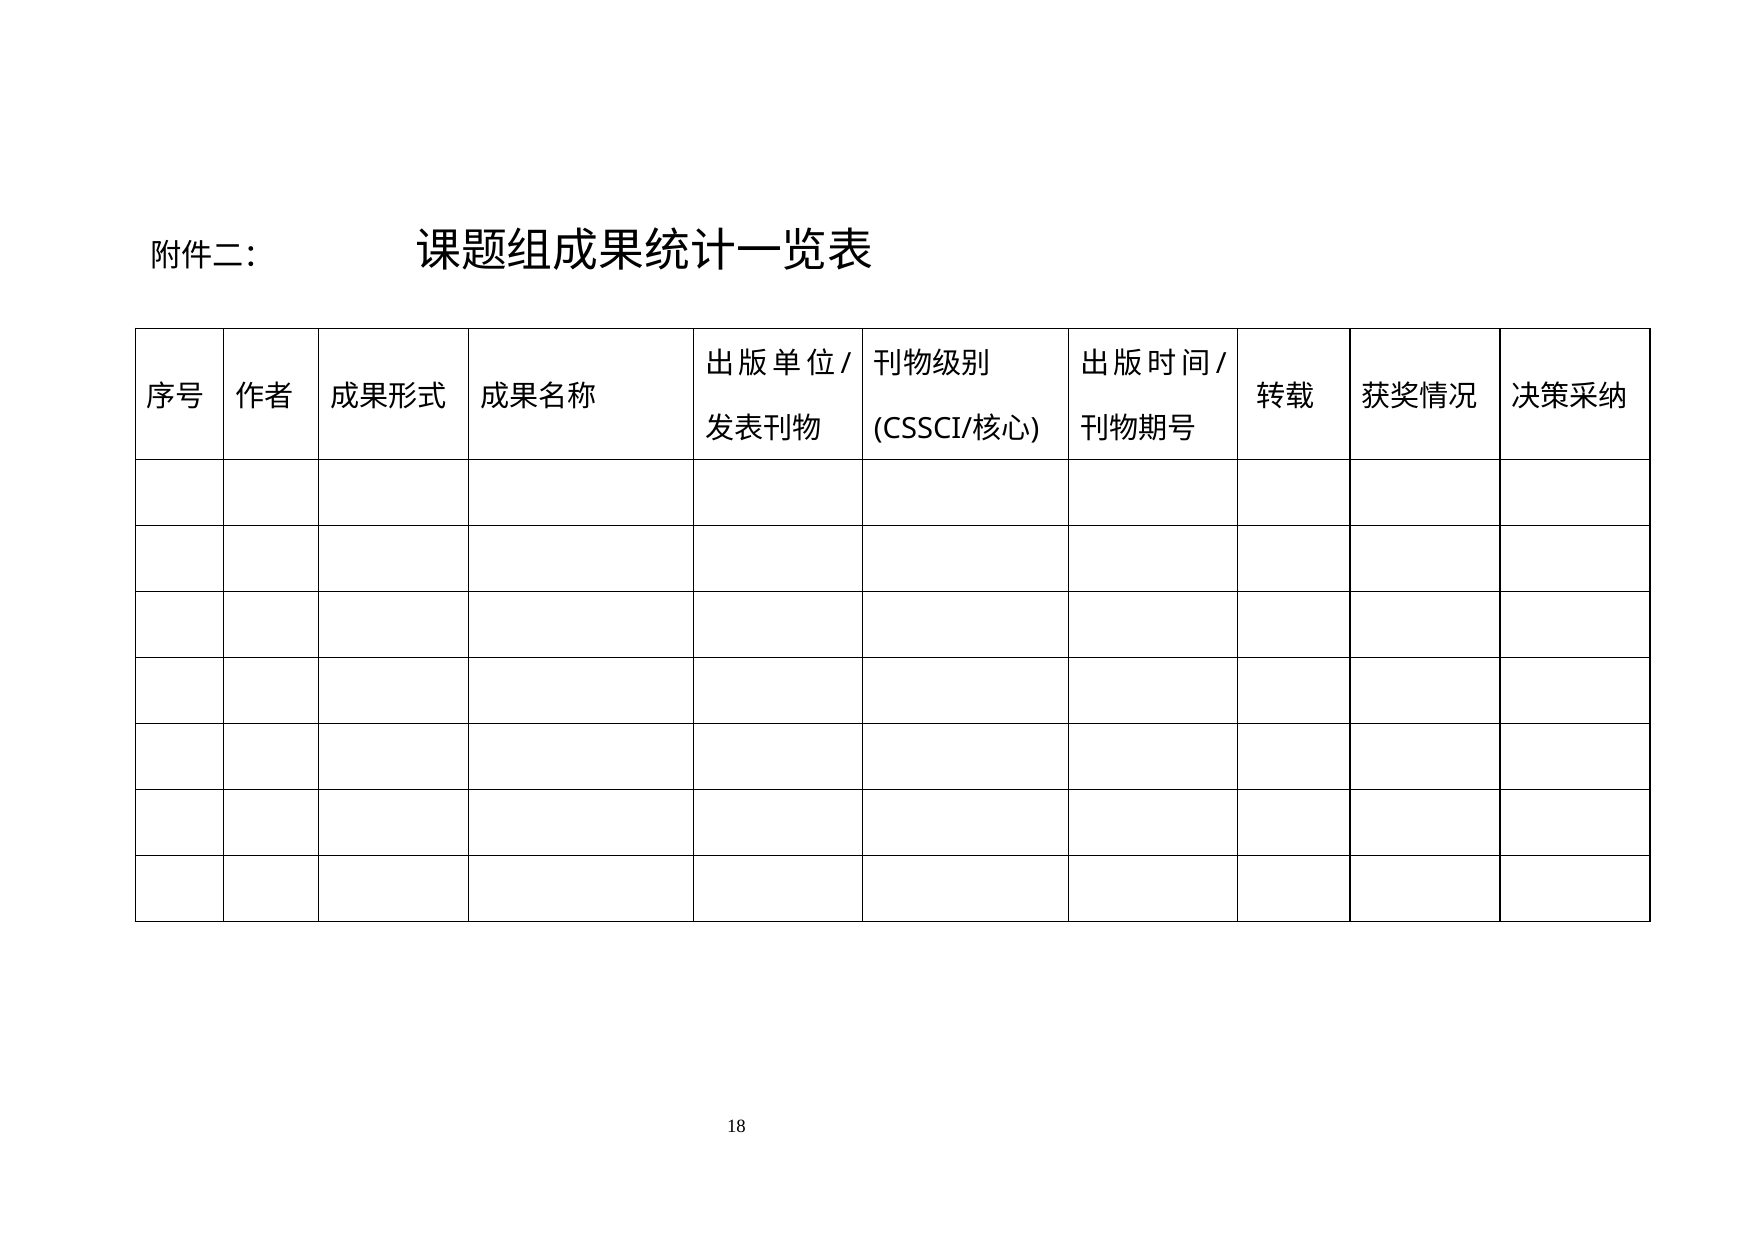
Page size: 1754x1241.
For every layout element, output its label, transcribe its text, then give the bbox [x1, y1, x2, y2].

table_header 获奖情况 [1351, 329, 1499, 459]
table_header 序号 [136, 329, 223, 459]
table_cell [1069, 658, 1237, 723]
table_cell [224, 790, 318, 855]
table_cell [863, 790, 1068, 855]
table_header 决策采纳 [1501, 329, 1649, 459]
table_cell [1501, 526, 1649, 591]
table_cell [1238, 592, 1349, 657]
table_cell [319, 856, 468, 921]
table_cell [694, 790, 862, 855]
table_cell [319, 592, 468, 657]
table_cell [1501, 592, 1649, 657]
table_cell [1069, 724, 1237, 789]
table_header 成果形式 [319, 329, 468, 459]
table_cell [469, 724, 693, 789]
table_cell [224, 856, 318, 921]
table_cell [1351, 658, 1499, 723]
table_header 刊物级别 (CSSCI/核心) [863, 329, 1068, 459]
table_cell [1501, 856, 1649, 921]
table_cell [1501, 790, 1649, 855]
table_header 出版单位/发表刊物 [694, 329, 862, 459]
table_cell [863, 460, 1068, 525]
table_cell [469, 526, 693, 591]
table_cell [136, 724, 223, 789]
table_cell [694, 856, 862, 921]
table_cell [863, 526, 1068, 591]
table_header 出版时间/刊物期号 [1069, 329, 1237, 459]
table_cell [136, 592, 223, 657]
table_cell [863, 592, 1068, 657]
table_cell [1501, 460, 1649, 525]
table_cell [1238, 724, 1349, 789]
table_cell [319, 790, 468, 855]
table_cell [1238, 460, 1349, 525]
table_cell [863, 856, 1068, 921]
table_cell [224, 526, 318, 591]
table_cell [694, 592, 862, 657]
table_cell [1351, 724, 1499, 789]
table_cell [694, 460, 862, 525]
table_cell [224, 724, 318, 789]
table_cell [319, 526, 468, 591]
table_cell [1238, 658, 1349, 723]
table_cell [1069, 592, 1237, 657]
table_cell [694, 658, 862, 723]
table_cell [224, 658, 318, 723]
table_cell [1351, 790, 1499, 855]
table_cell [136, 526, 223, 591]
table_cell [1351, 526, 1499, 591]
table_cell [863, 724, 1068, 789]
table_cell [319, 460, 468, 525]
table_header 成果名称 [469, 329, 693, 459]
table_cell [1351, 592, 1499, 657]
table_cell [1238, 856, 1349, 921]
table_cell [224, 460, 318, 525]
table_cell [319, 724, 468, 789]
table_cell [1501, 658, 1649, 723]
table_cell [136, 658, 223, 723]
table_cell [319, 658, 468, 723]
table_cell [1238, 526, 1349, 591]
table_cell [136, 856, 223, 921]
table_cell [469, 460, 693, 525]
table_cell [1069, 526, 1237, 591]
table_cell [136, 790, 223, 855]
table_cell [694, 526, 862, 591]
table_cell [1069, 790, 1237, 855]
table_cell [136, 460, 223, 525]
table_cell [863, 658, 1068, 723]
table_cell [469, 856, 693, 921]
table_cell [1069, 856, 1237, 921]
table_cell [469, 658, 693, 723]
table_cell [1351, 460, 1499, 525]
table_header 作者 [224, 329, 318, 459]
table_cell [469, 790, 693, 855]
table_cell [1069, 460, 1237, 525]
table_header 转载 [1238, 329, 1349, 459]
text 附件二： 课题组成果统计一览表 [150, 198, 1604, 295]
table_cell [1238, 790, 1349, 855]
table_cell [1351, 856, 1499, 921]
table_cell [224, 592, 318, 657]
table_cell [469, 592, 693, 657]
table_cell [694, 724, 862, 789]
table_cell [1501, 724, 1649, 789]
